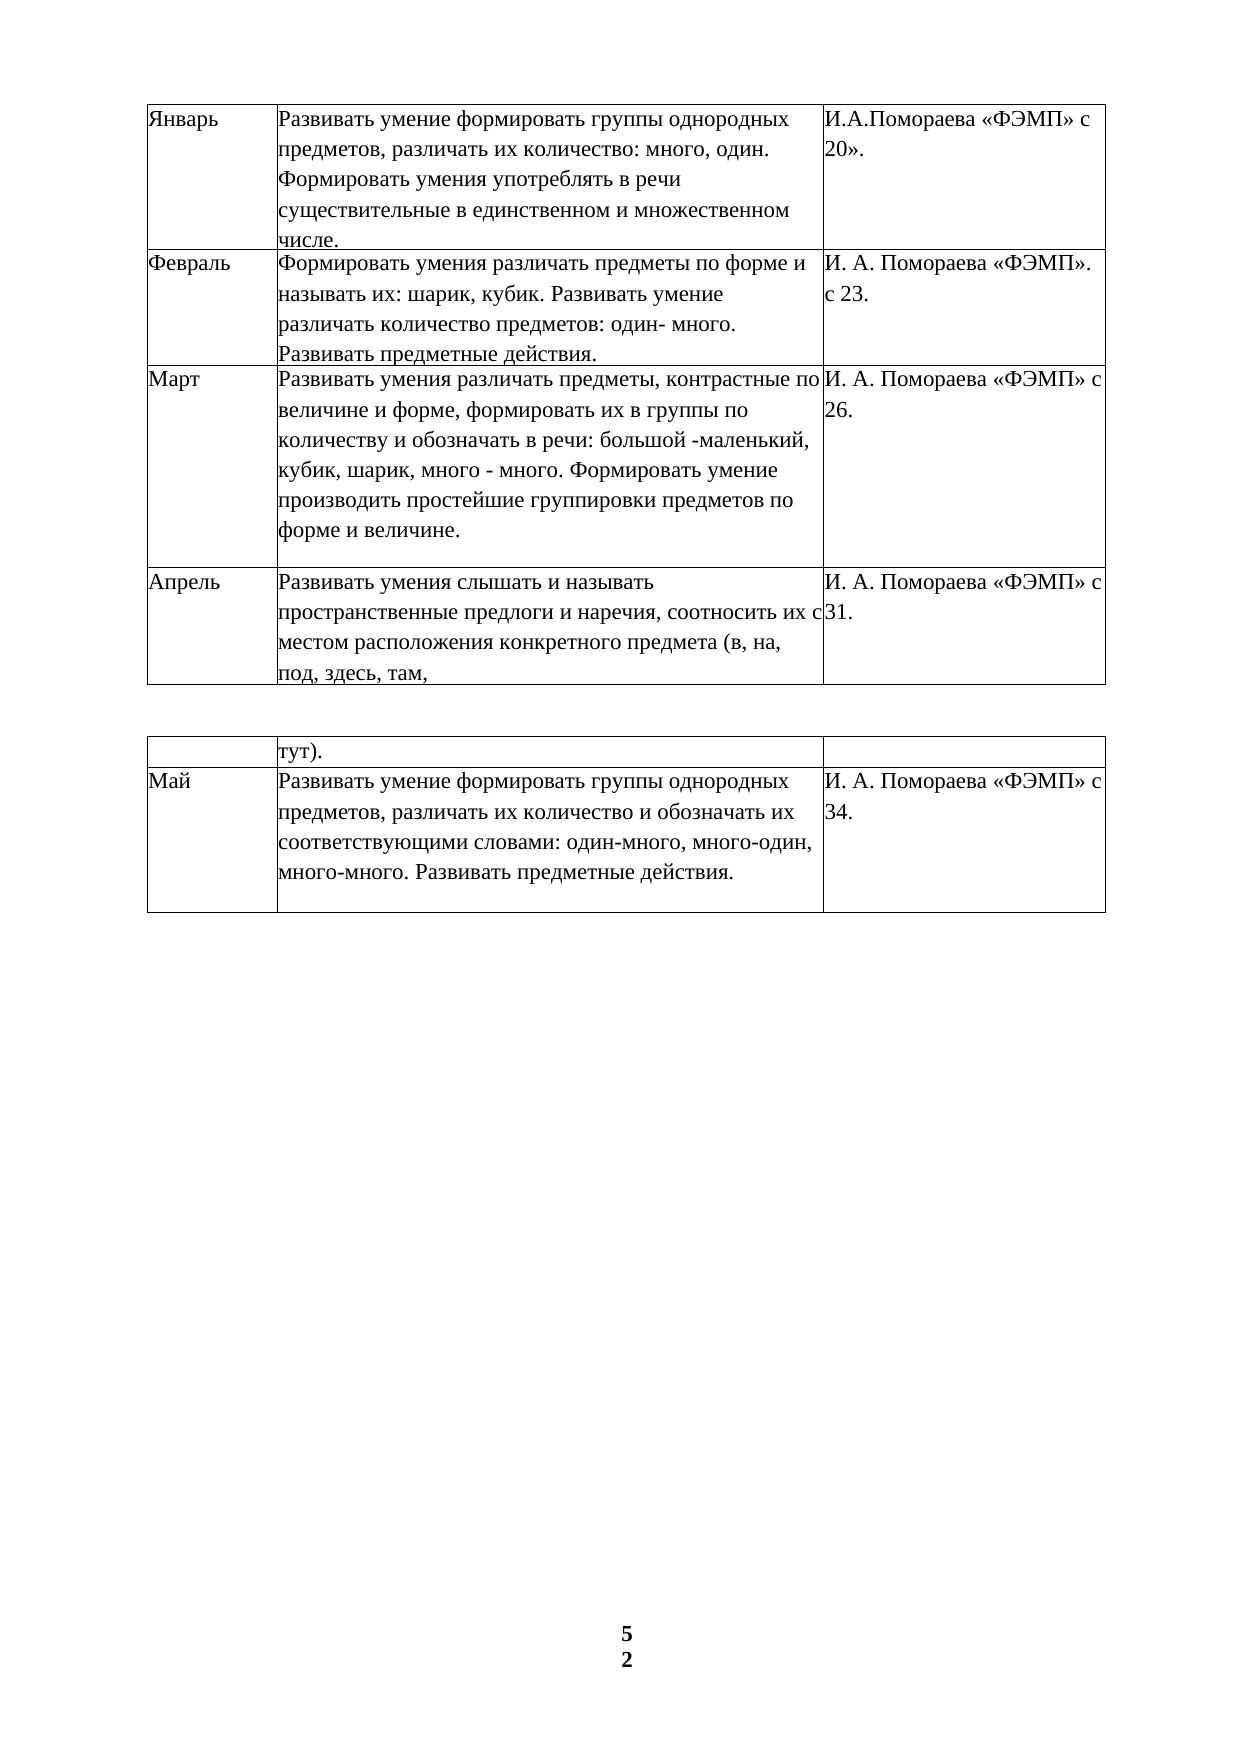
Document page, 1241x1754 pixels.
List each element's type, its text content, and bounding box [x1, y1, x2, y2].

table_cell Февраль [148, 250, 277, 364]
table_cell Апрель [148, 568, 277, 684]
table_cell Формировать умения различать предметы по форме и называть их: шарик, кубик. Развивать умение различать количество предметов: один- много. Развивать предметные действия. [278, 250, 823, 364]
table_cell И. А. Помораева «ФЭМП» с 34. [824, 768, 1105, 912]
table_cell Март [148, 366, 277, 567]
table_cell Развивать умения слышать и называть пространственные предлоги и наречия, соотносить их с местом расположения конкретного предмета (в, на, под, здесь, там, [278, 568, 823, 684]
table_cell Развивать умение формировать группы однородных предметов, различать их количество: много, один. Формировать умения употреблять в речи существительные в единственном и множественном числе. [278, 105, 823, 248]
table_cell И.А.Помораева «ФЭМП» с 20». [824, 105, 1105, 248]
table_cell И. А. Помораева «ФЭМП». с 23. [824, 250, 1105, 364]
table_cell И. А. Помораева «ФЭМП» с 26. [824, 366, 1105, 567]
table_cell И. А. Помораева «ФЭМП» с 31. [824, 568, 1105, 684]
table_header [148, 737, 277, 767]
table_cell Январь [148, 105, 277, 248]
table_cell Развивать умения различать предметы, контрастные по величине и форме, формировать их в группы по количеству и обозначать в речи: большой -маленький, кубик, шарик, много - много. Формировать умение производить простейшие группировки предметов по форме и величине. [278, 366, 823, 567]
table_header [824, 737, 1105, 767]
table_cell Развивать умение формировать группы однородных предметов, различать их количество и обозначать их соответствующими словами: один-много, много-один, много-много. Развивать предметные действия. [278, 768, 823, 912]
table_header тут). [278, 737, 823, 767]
table_cell Май [148, 768, 277, 912]
